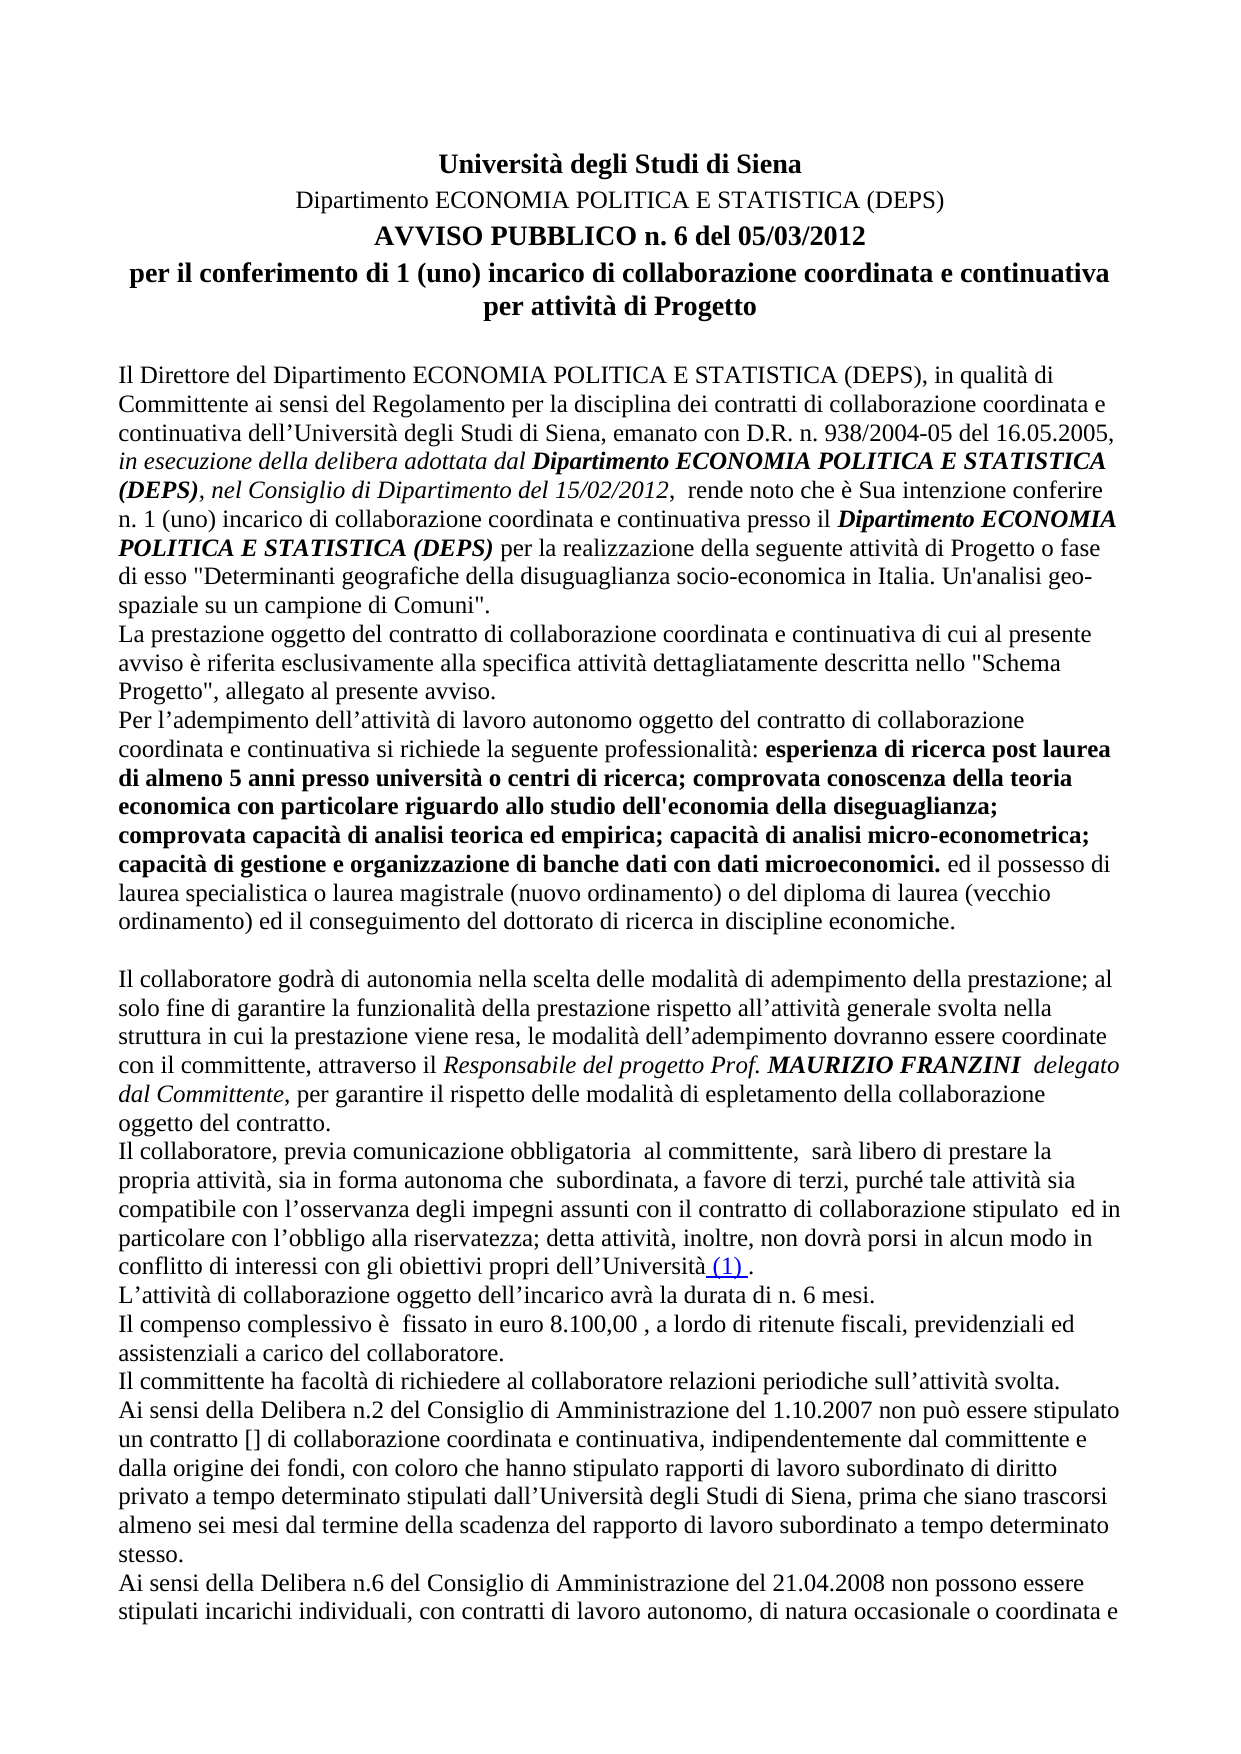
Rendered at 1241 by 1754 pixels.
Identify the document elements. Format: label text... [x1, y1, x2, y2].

subtitle per il conferimento di 1 (uno) incarico di collaborazione coordinata e continuativa per attività di Progetto [118, 256, 1122, 321]
subtitle Università degli Studi di Siena [118, 148, 1122, 180]
text Dipartimento ECONOMIA POLITICA E STATISTICA (DEPS) [118, 185, 1122, 214]
subtitle AVVISO PUBBLICO n. 6 del 05/03/2012 [118, 219, 1122, 251]
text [118, 360, 1122, 1625]
